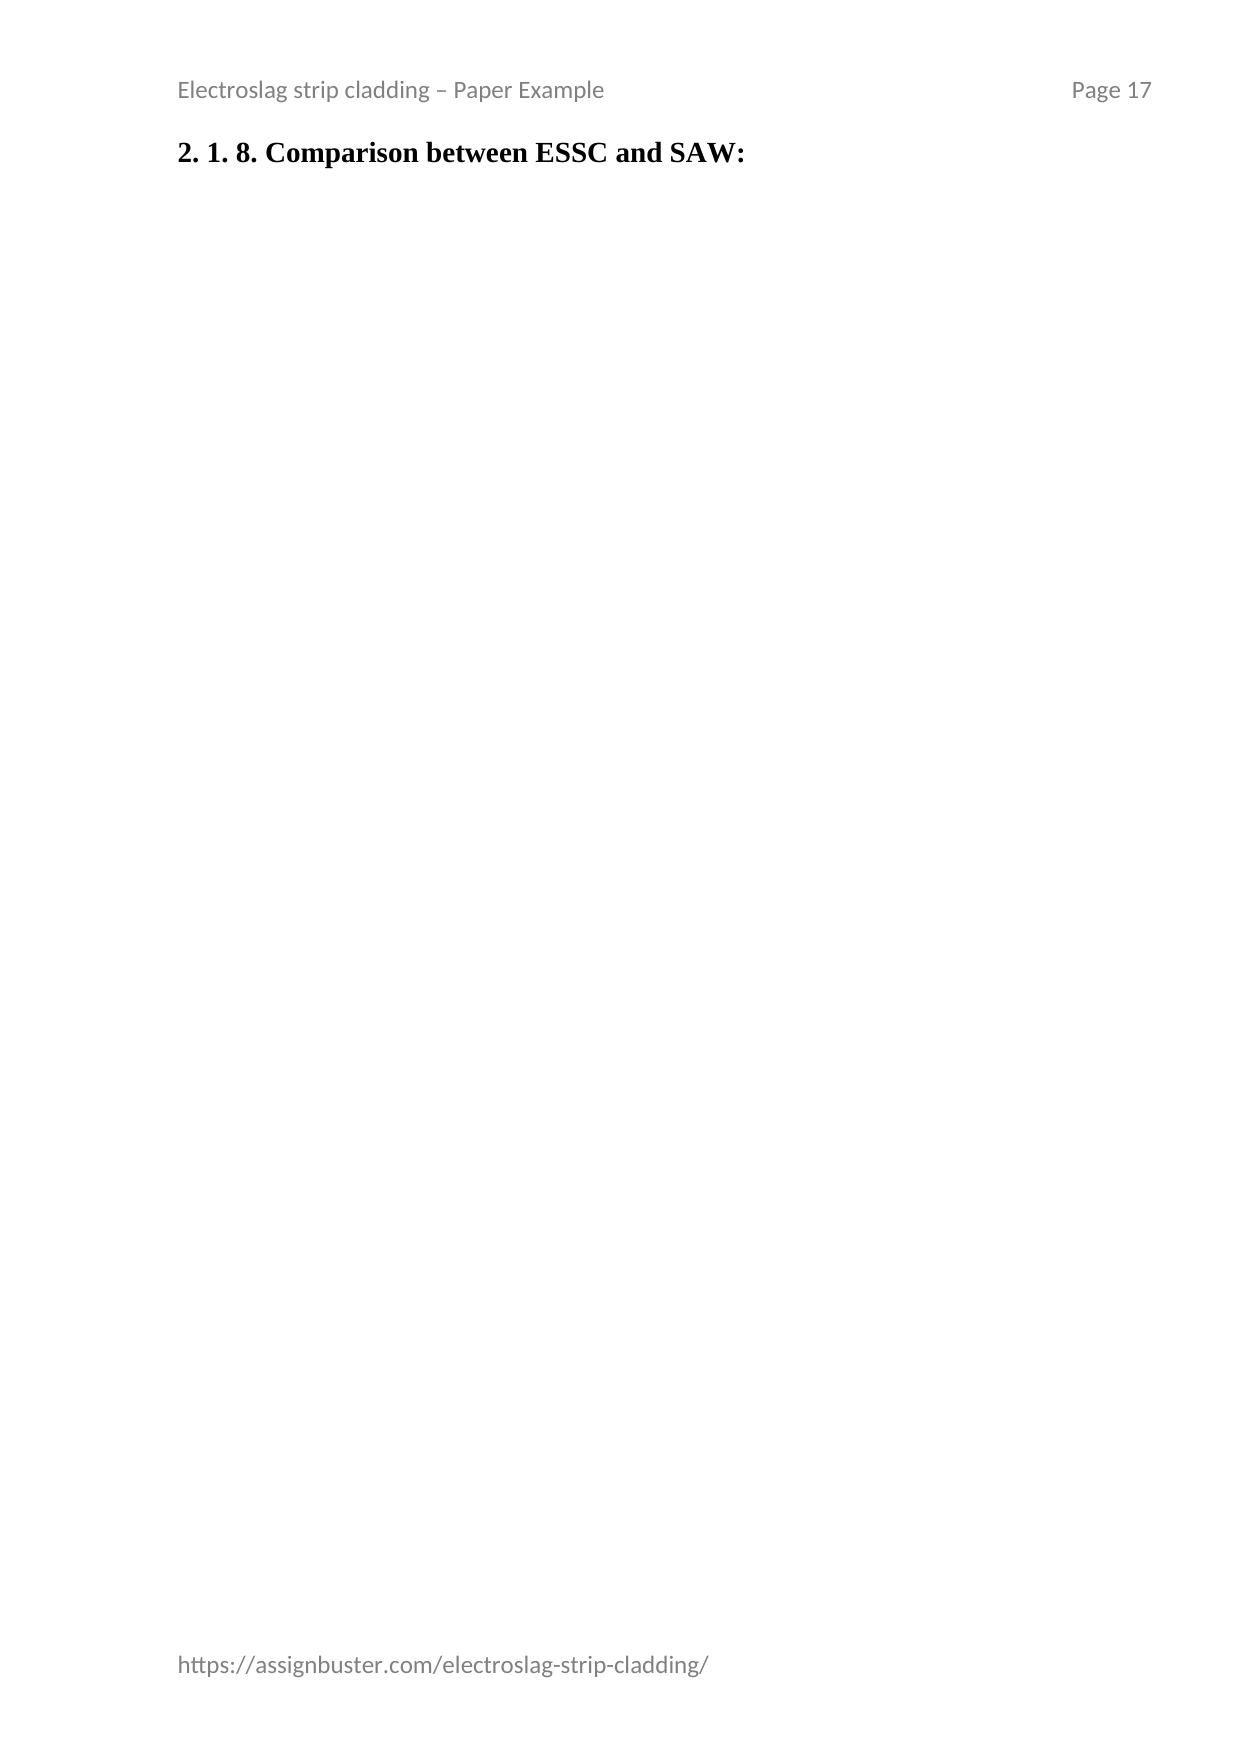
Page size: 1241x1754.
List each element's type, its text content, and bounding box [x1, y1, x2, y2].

subtitle 2. 1. 8. Comparison between ESSC and SAW: [177, 135, 1152, 168]
